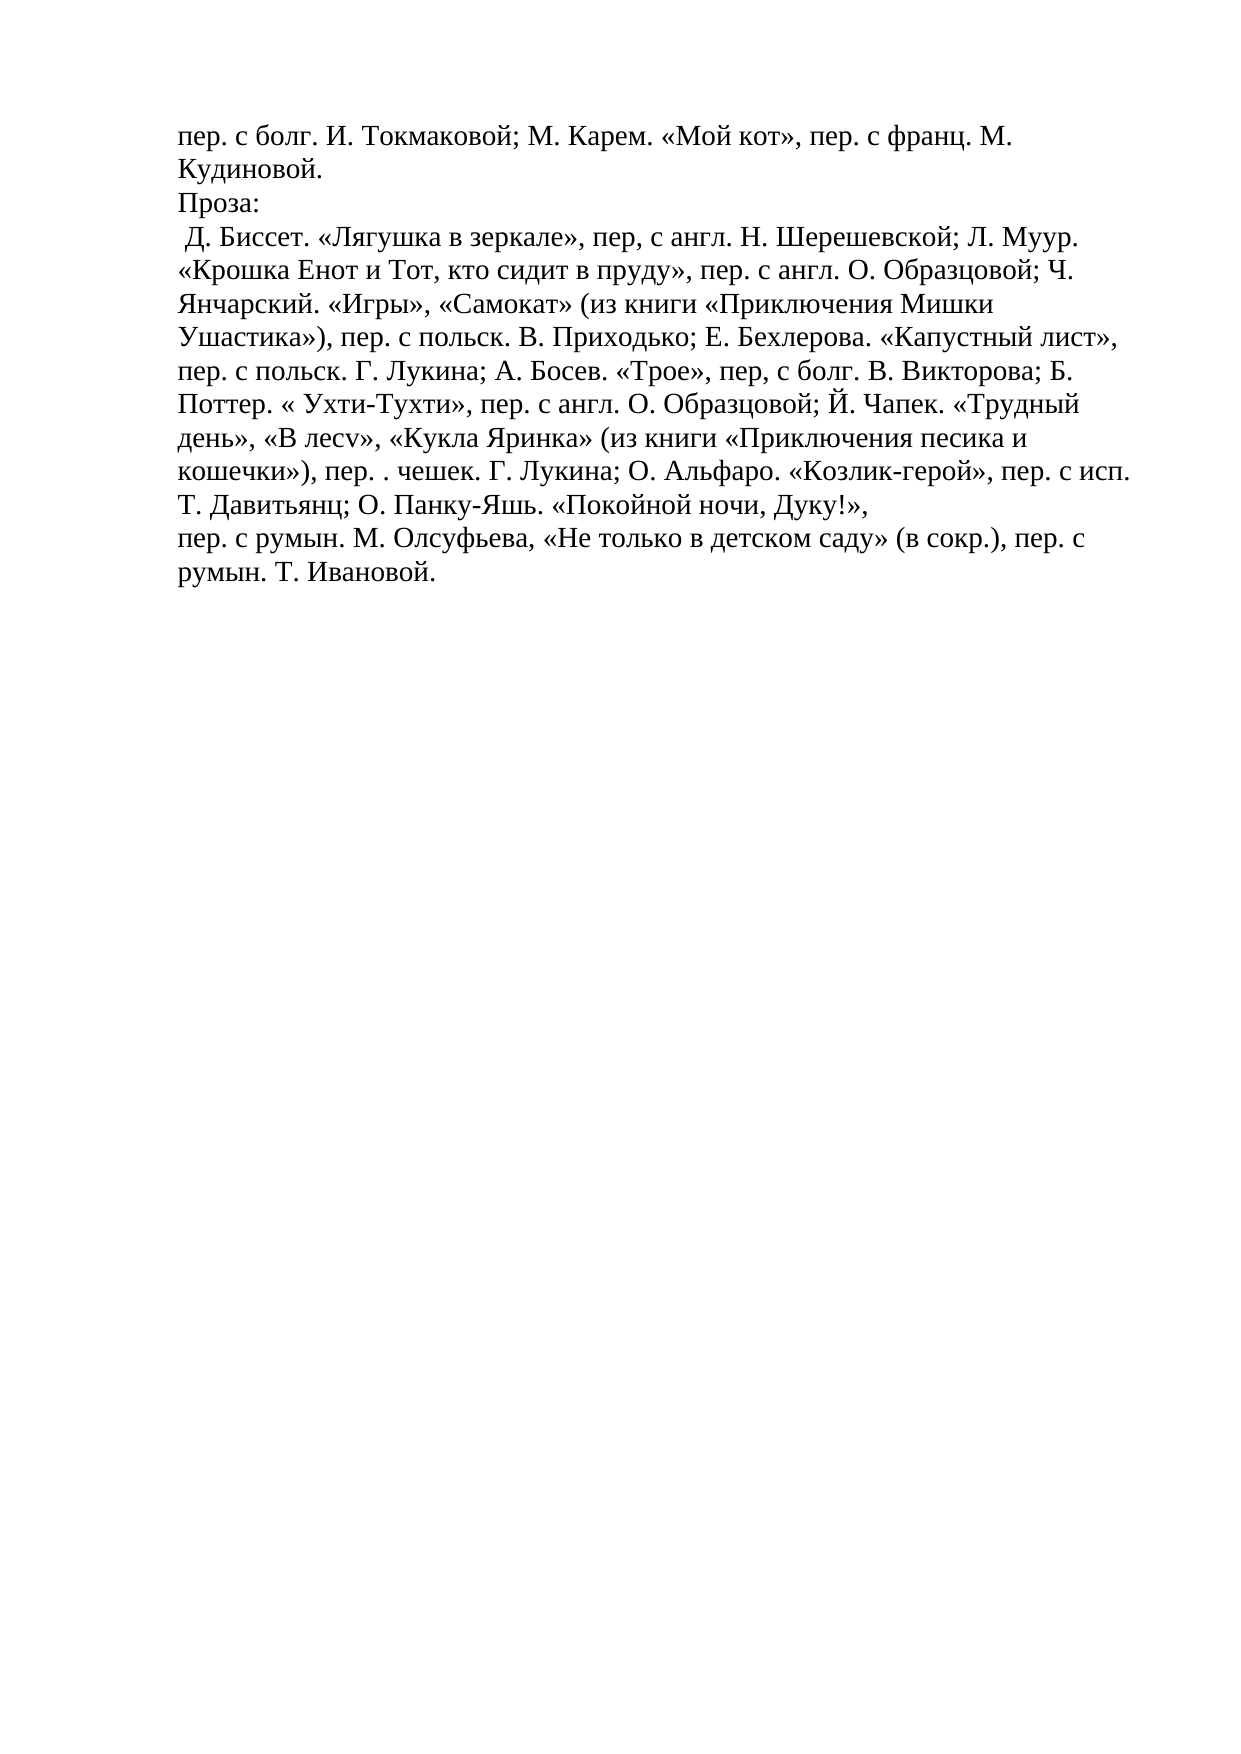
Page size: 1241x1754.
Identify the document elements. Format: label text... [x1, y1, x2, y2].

text пер. с румын. М. Олсуфьева, «Не только в детском саду» (в сокр.), пер. с румын. Т. Ивановой. [177, 521, 1152, 588]
text Проза: [177, 185, 1152, 219]
text Д. Биссет. «Лягушка в зеркале», пер, с англ. Н. Шерешевской; Л. Муур. «Крошка Енот и Тот, кто сидит в пруду», пер. с англ. О. Образцовой; Ч. Янчарский. «Игры», «Самокат» (из книги «Приключения Мишки Ушастика»), пер. с польск. В. Приходько; Е. Бехлерова. «Капустный лист», пер. с польск. Г. Лукина; А. Босев. «Трое», пер, с болг. В. Викторова; Б. Поттер. « Ухти-Тухти», пер. с англ. О. Образцовой; Й. Чапек. «Трудный день», «В лесv», «Кукла Яринка» (из книги «Приключения песика и кошечки»), пер. . чешек. Г. Лукина; О. Альфаро. «Козлик-герой», пер. с исп. Т. Давитьянц; О. Панку-Яшь. «Покойной ночи, Дуку!», [177, 219, 1152, 521]
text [177, 118, 1152, 185]
